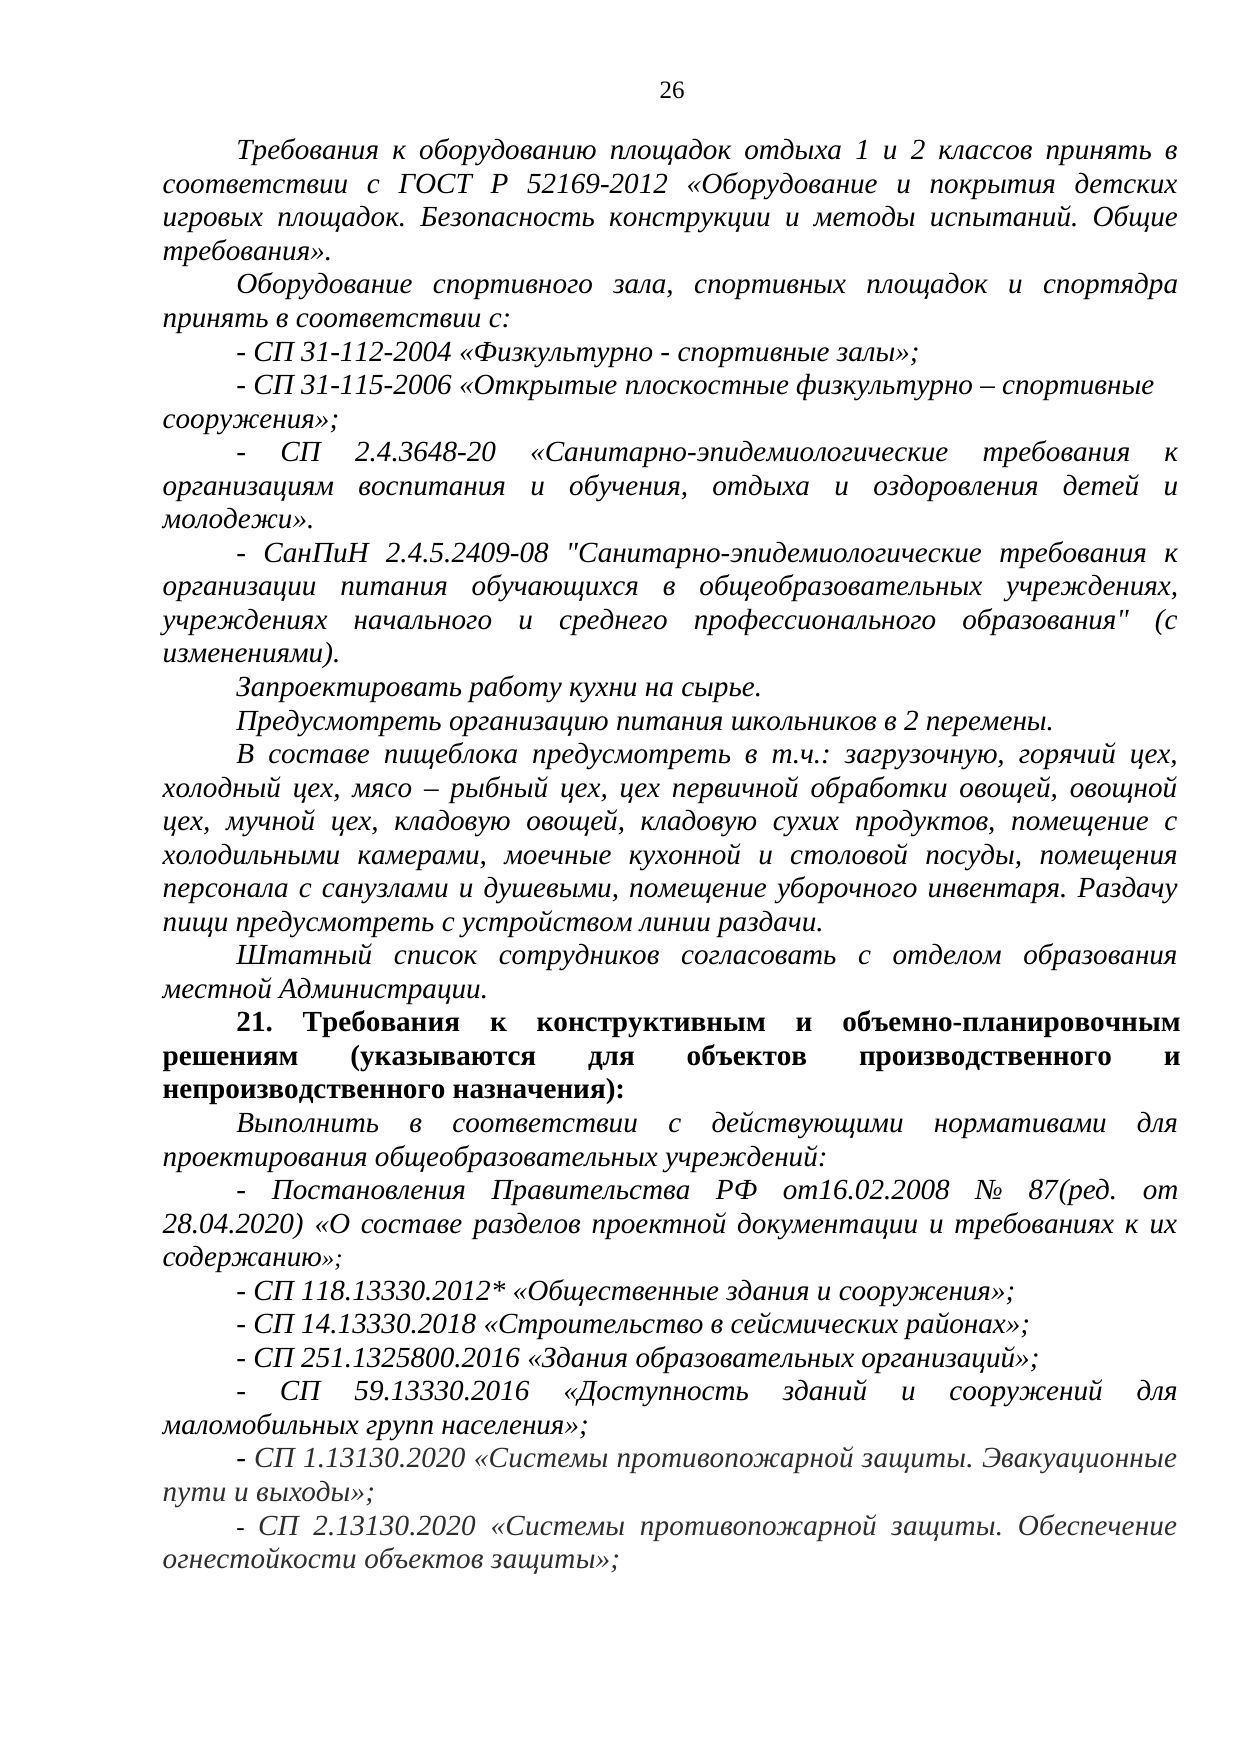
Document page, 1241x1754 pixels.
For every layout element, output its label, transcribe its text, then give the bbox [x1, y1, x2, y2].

text - СП 2.13130.2020 «Системы противопожарной защиты. Обеспечение огнестойкости объектов защиты»; [162, 1508, 1181, 1575]
text Оборудование спортивного зала, спортивных площадок и спортядра принять в соответствии с: [162, 267, 1181, 334]
text - СП 59.13330.2016 «Доступность зданий и сооружений для маломобильных групп населения»; [162, 1373, 1181, 1441]
text Предусмотреть организацию питания школьников в 2 перемены. [162, 703, 1181, 736]
text - СП 14.13330.2018 «Строительство в сейсмических районах»; [162, 1306, 1181, 1340]
text Запроектировать работу кухни на сырье. [162, 669, 1181, 703]
text - СП 251.1325800.2016 «Здания образовательных организаций»; [162, 1340, 1181, 1373]
text - СП 1.13130.2020 «Системы противопожарной защиты. Эвакуационные пути и выходы»; [162, 1441, 1181, 1508]
text - СанПиН 2.4.5.2409-08 "Санитарно-эпидемиологические требования к организации питания обучающихся в общеобразовательных учреждениях, учреждениях начального и среднего профессионального образования" (с изменениями). [162, 535, 1181, 669]
text Выполнить в соответствии с действующими нормативами для проектирования общеобразовательных учреждений: [162, 1105, 1181, 1172]
text 21. Требования к конструктивным и объемно-планировочным решениям (указываются для объектов производственного и непроизводственного назначения): [162, 1004, 1181, 1105]
text Штатный список сотрудников согласовать с отделом образования местной Администрации. [162, 937, 1181, 1004]
text - СП 31-112-2004 «Физкультурно - спортивные залы»; [162, 334, 1181, 367]
text - Постановления Правительства РФ от16.02.2008 № 87(ред. от 28.04.2020) «О составе разделов проектной документации и требованиях к их содержанию»; [162, 1172, 1181, 1273]
text Требования к оборудованию площадок отдыха 1 и 2 классов принять в соответствии с ГОСТ Р 52169-2012 «Оборудование и покрытия детских игровых площадок. Безопасность конструкции и методы испытаний. Общие требования». [162, 132, 1181, 267]
text - СП 31-115-2006 «Открытые плоскостные физкультурно – спортивные сооружения»; [162, 367, 1181, 434]
text - СП 118.13330.2012* «Общественные здания и сооружения»; [162, 1273, 1181, 1306]
text В составе пищеблока предусмотреть в т.ч.: загрузочную, горячий цех, холодный цех, мясо – рыбный цех, цех первичной обработки овощей, овощной цех, мучной цех, кладовую овощей, кладовую сухих продуктов, помещение с холодильными камерами, моечные кухонной и столовой посуды, помещения персонала с санузлами и душевыми, помещение уборочного инвентаря. Раздачу пищи предусмотреть с устройством линии раздачи. [162, 736, 1181, 937]
text - СП 2.4.3648-20 «Санитарно-эпидемиологические требования к организациям воспитания и обучения, отдыха и оздоровления детей и молодежи». [162, 434, 1181, 535]
